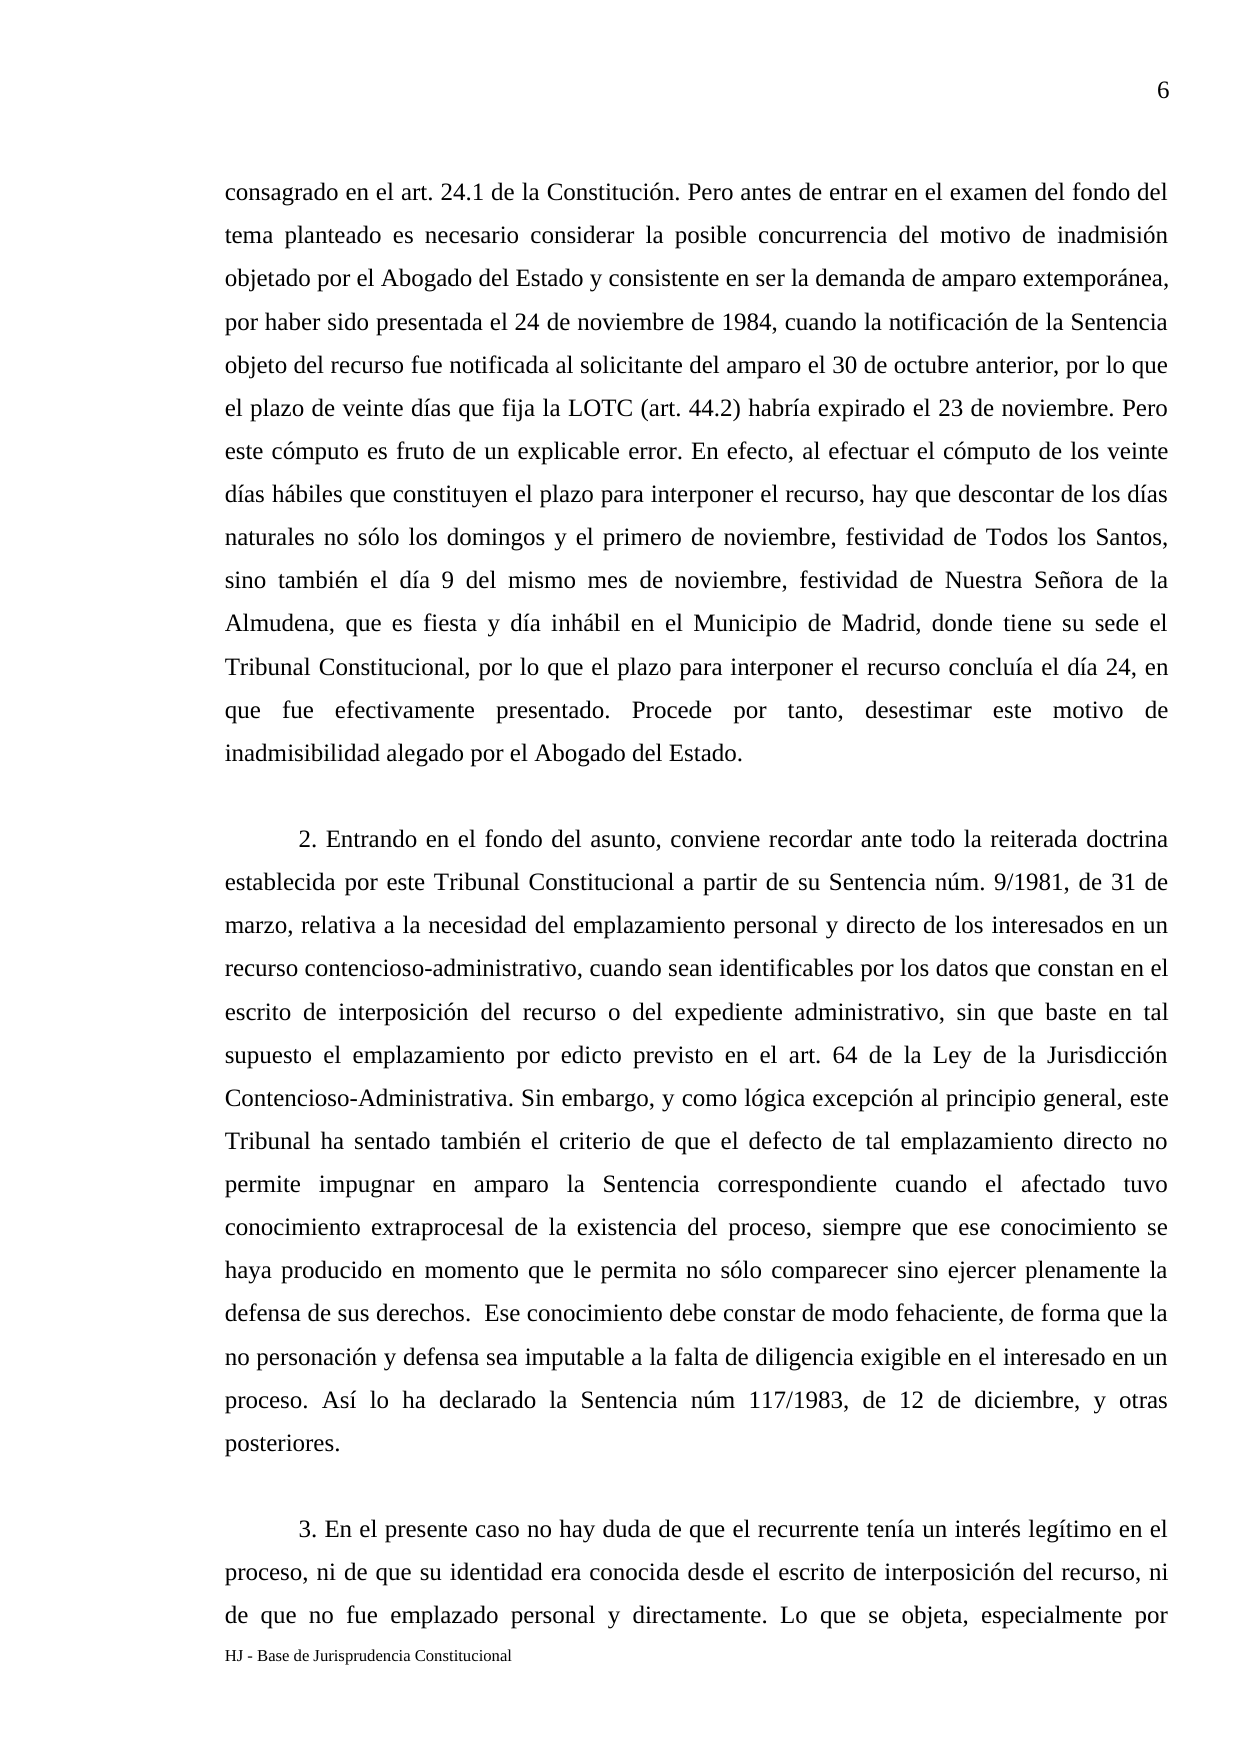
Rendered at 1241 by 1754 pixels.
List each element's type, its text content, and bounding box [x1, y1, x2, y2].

text 2. Entrando en el fondo del asunto, conviene recordar ante todo la reiterada doctrina establecida por este Tribunal Constitucional a partir de su Sentencia núm. 9/1981, de 31 de marzo, relativa a la necesidad del emplazamiento personal y directo de los interesados en un recurso contencioso-administrativo, cuando sean identificables por los datos que constan en el escrito de interposición del recurso o del expediente administrativo, sin que baste en tal supuesto el emplazamiento por edicto previsto en el art. 64 de la Ley de la Jurisdicción Contencioso-Administrativa. Sin embargo, y como lógica excepción al principio general, este Tribunal ha sentado también el criterio de que el defecto de tal emplazamiento directo no permite impugnar en amparo la Sentencia correspondiente cuando el afectado tuvo conocimiento extraprocesal de la existencia del proceso, siempre que ese conocimiento se haya producido en momento que le permita no sólo comparecer sino ejercer plenamente la defensa de sus derechos. Ese conocimiento debe constar de modo fehaciente, de forma que la no personación y defensa sea imputable a la falta de diligencia exigible en el interesado en un proceso. Así lo ha declarado la Sentencia núm 117/1983, de 12 de diciembre, y otras posteriores. [224, 824, 1169, 1457]
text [224, 177, 1169, 767]
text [224, 1514, 1169, 1629]
